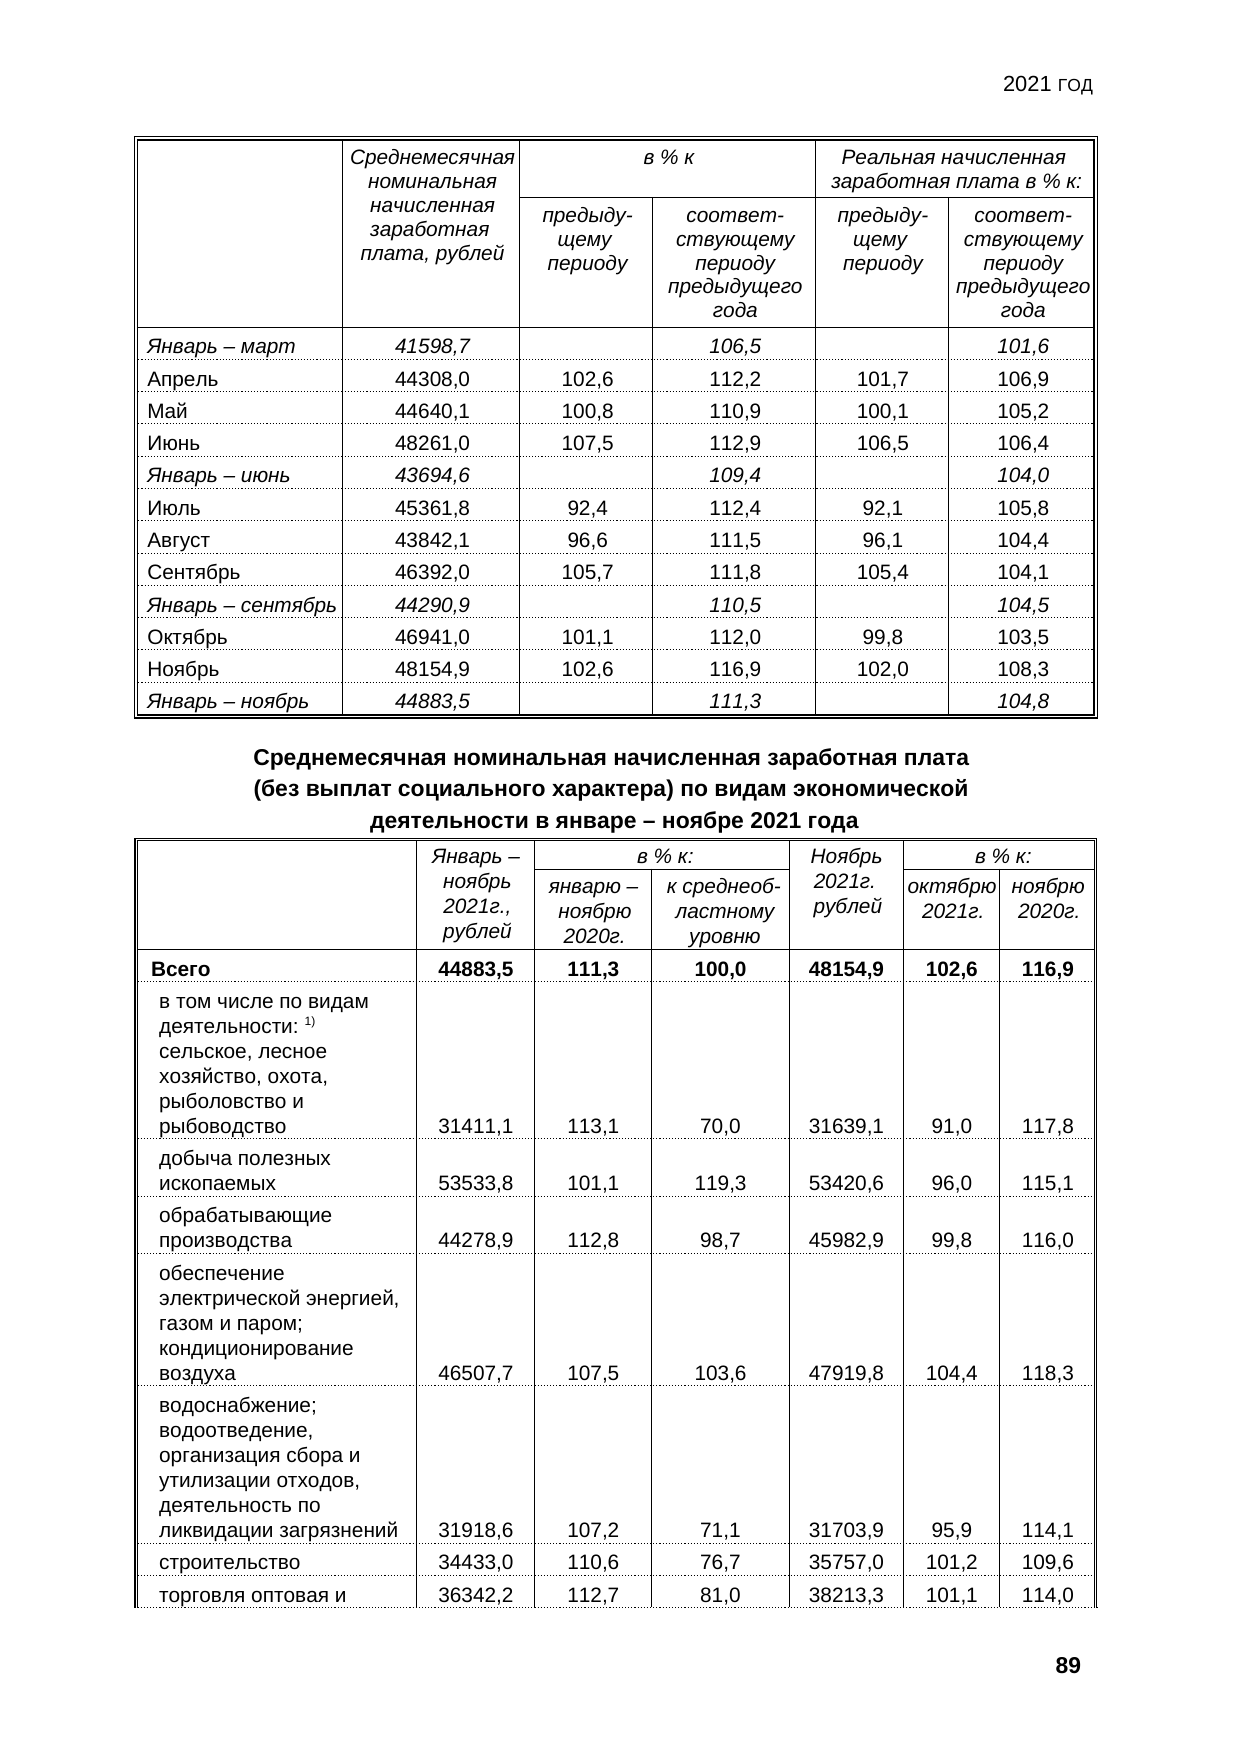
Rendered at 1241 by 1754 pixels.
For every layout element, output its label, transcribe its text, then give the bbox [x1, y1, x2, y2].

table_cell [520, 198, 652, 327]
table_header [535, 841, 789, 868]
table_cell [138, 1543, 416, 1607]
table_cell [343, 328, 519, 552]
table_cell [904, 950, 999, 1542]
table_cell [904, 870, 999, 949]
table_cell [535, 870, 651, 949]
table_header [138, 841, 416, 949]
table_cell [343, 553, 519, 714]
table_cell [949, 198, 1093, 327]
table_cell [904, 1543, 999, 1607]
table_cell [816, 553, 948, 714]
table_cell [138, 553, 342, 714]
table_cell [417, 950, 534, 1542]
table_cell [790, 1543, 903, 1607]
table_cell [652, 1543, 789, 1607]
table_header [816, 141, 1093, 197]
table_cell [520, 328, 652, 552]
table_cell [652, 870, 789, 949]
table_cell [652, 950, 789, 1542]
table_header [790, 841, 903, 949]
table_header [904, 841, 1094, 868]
text Среднемесячная номинальная начисленная заработная плата (без выплат социального характера) по видам экономической деятельности в январе – ноябре 2021 года [136, 744, 1092, 833]
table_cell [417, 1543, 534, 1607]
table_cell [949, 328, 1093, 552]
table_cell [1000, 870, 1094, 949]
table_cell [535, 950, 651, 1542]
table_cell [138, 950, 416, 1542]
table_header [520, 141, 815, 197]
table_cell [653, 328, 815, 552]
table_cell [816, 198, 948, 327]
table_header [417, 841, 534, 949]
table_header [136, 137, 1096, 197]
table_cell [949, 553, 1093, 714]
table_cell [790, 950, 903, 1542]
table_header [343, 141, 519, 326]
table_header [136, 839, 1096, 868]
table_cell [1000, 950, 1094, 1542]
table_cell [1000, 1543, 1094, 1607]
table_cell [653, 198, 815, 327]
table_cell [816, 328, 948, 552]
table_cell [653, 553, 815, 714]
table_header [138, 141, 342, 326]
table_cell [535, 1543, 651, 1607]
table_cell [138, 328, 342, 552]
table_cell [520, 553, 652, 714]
